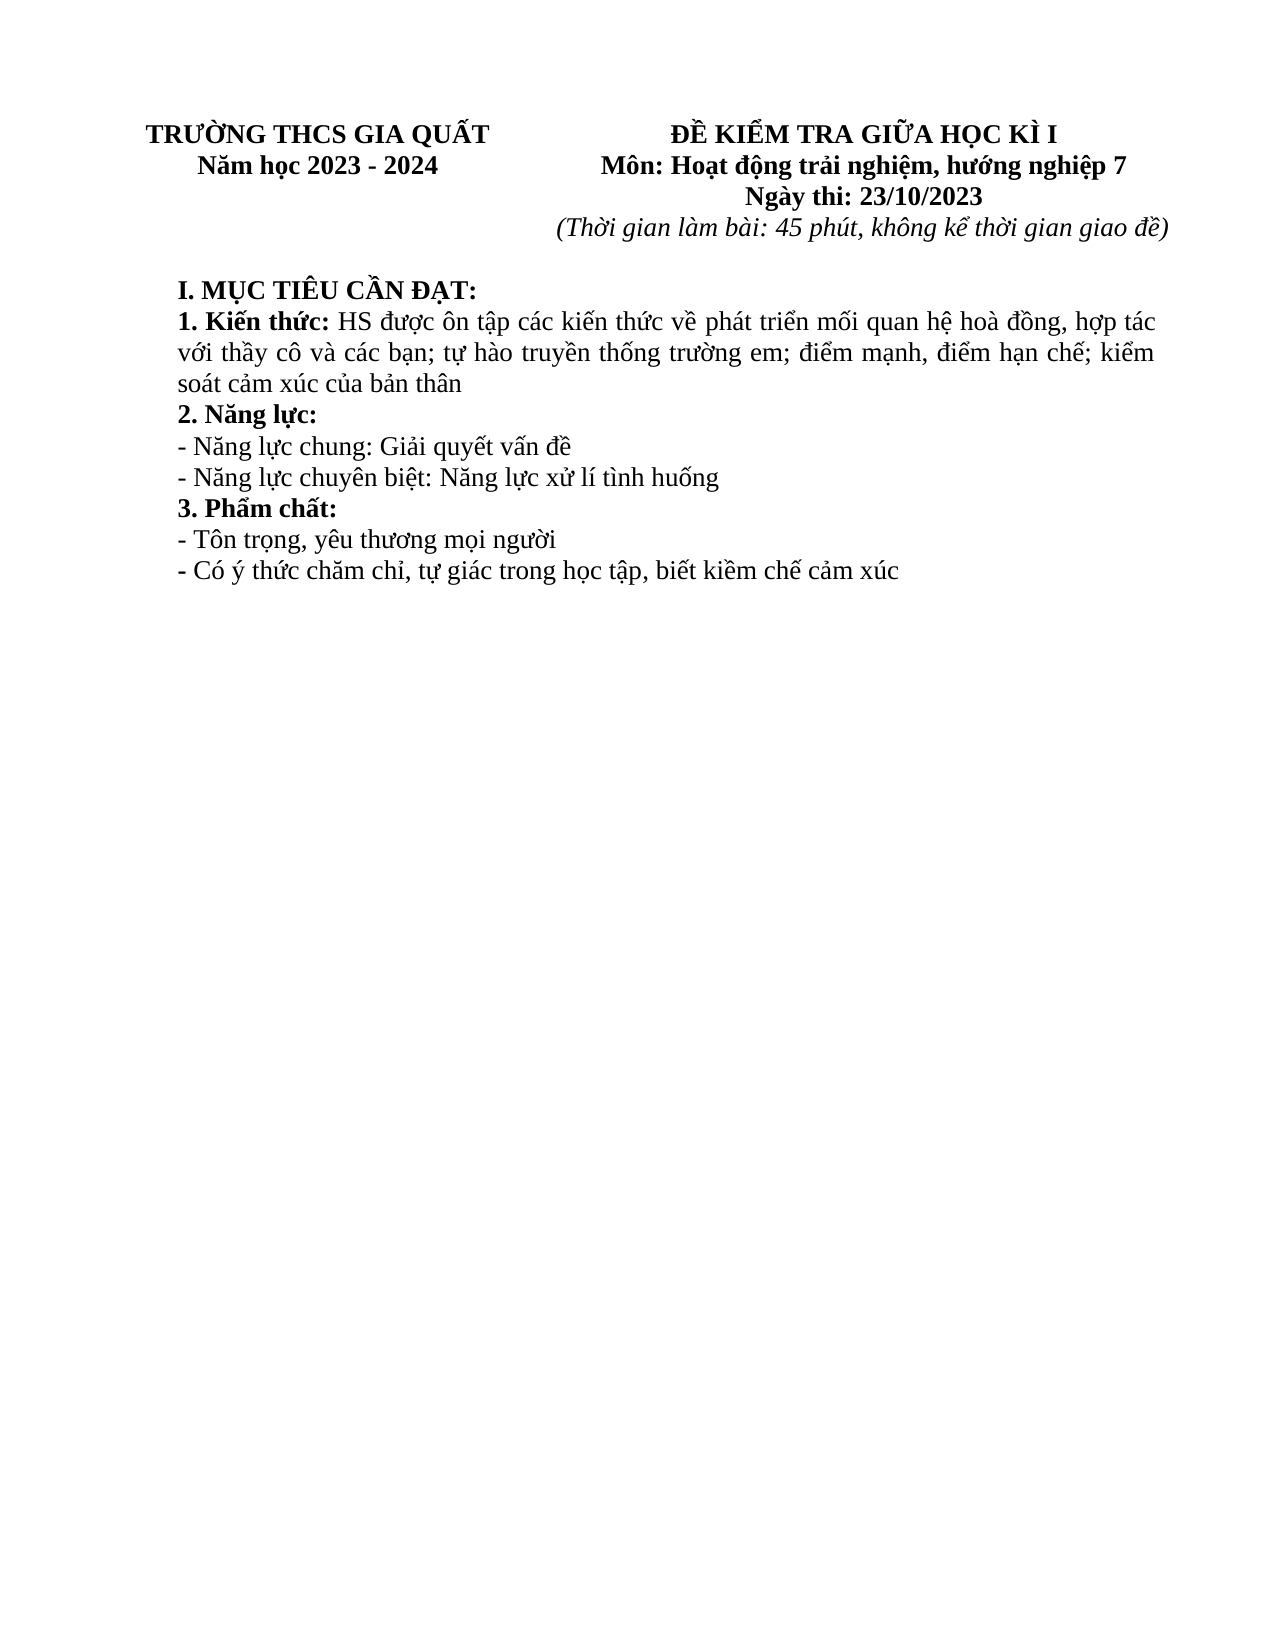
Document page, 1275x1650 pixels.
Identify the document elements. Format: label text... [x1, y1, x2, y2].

table_header TRƯỜNG THCS GIA QUẤT Năm học 2023 - 2024 [118, 118, 517, 274]
text 2. Năng lực: [177, 398, 1157, 429]
text - Tôn trọng, yêu thương mọi người [177, 523, 1157, 554]
text - Năng lực chung: Giải quyết vấn đề [177, 429, 1157, 461]
text - Năng lực chuyên biệt: Năng lực xử lí tình huống [177, 461, 1157, 492]
table_header ĐỀ KIỂM TRA GIỮA HỌC KÌ I Môn: Hoạt động trải nghiệm, hướng nghiệp 7 Ngày thi: 23/10/2023 (Thời gian làm bài: 45 phút, không kể thời gian giao đề) [517, 118, 1211, 274]
text I. MỤC TIÊU CẦN ĐẠT: [177, 274, 1157, 305]
text 3. Phẩm chất: [177, 492, 1157, 523]
text - Có ý thức chăm chỉ, tự giác trong học tập, biết kiềm chế cảm xúc [177, 554, 1157, 585]
text 1. Kiến thức: HS được ôn tập các kiến thức về phát triển mối quan hệ hoà đồng, hợp tác với thầy cô và các bạn; tự hào truyền thống trường em; điểm mạnh, điểm hạn chế; kiểm soát cảm xúc của bản thân [177, 305, 1157, 398]
